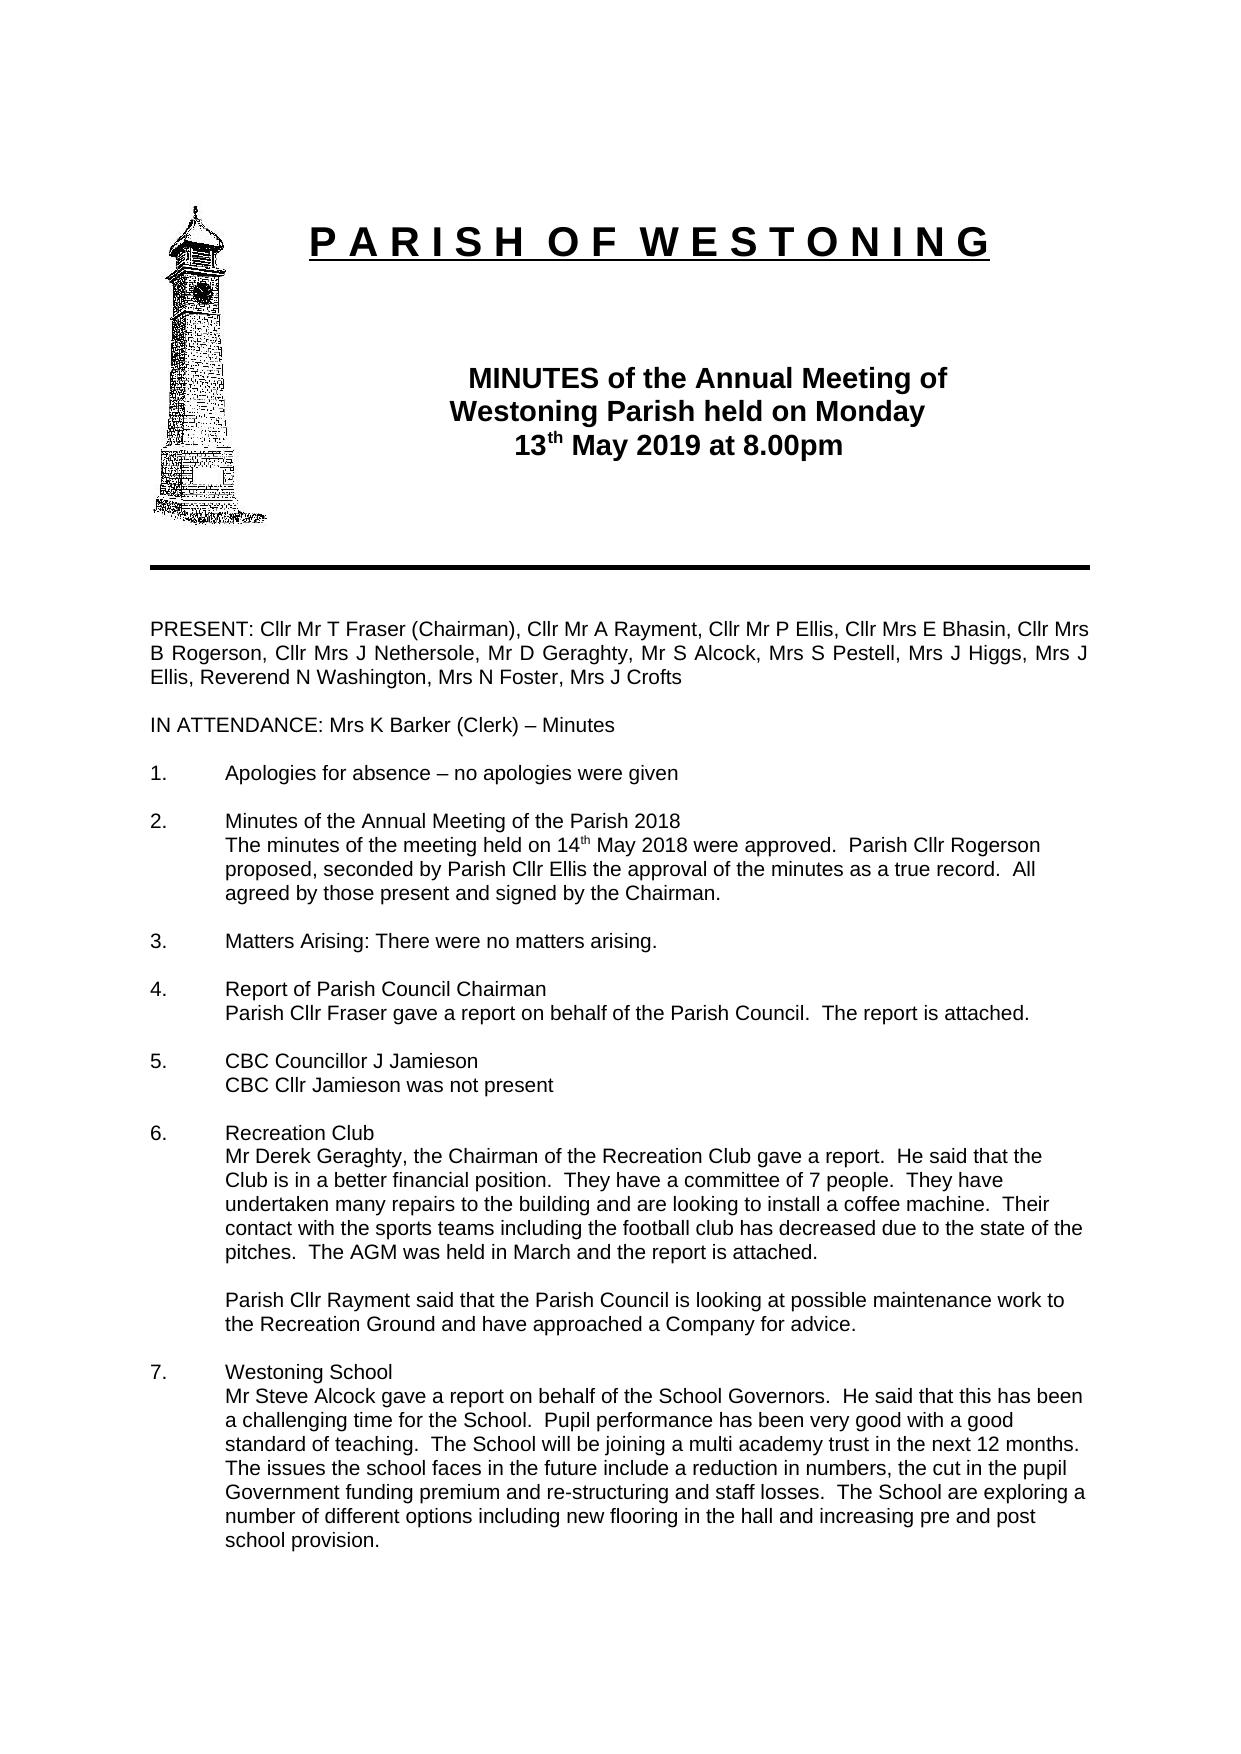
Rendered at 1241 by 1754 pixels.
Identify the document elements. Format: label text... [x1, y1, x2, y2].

text The minutes of the meeting held on 14th May 2018 were approved. Parish Cllr Rogerson proposed, seconded by Parish Cllr Ellis the approval of the minutes as a true record. All agreed by those present and signed by the Chairman. [225, 833, 1090, 905]
text CBC Cllr Jamieson was not present [225, 1072, 1090, 1096]
text 4. Report of Parish Council Chairman [150, 977, 1090, 1001]
text Westoning Parish held on Monday [272, 394, 1090, 428]
text 2. Minutes of the Annual Meeting of the Parish 2018 [150, 809, 1090, 833]
text 13th May 2019 at 8.00pm [272, 428, 1090, 462]
text IN ATTENDANCE: Mrs K Barker (Clerk) – Minutes [150, 713, 1090, 737]
text PRESENT: Cllr Mr T Fraser (Chairman), Cllr Mr A Rayment, Cllr Mr P Ellis, Cllr Mrs E Bhasin, Cllr Mrs B Rogerson, Cllr Mrs J Nethersole, Mr D Geraghty, Mr S Alcock, Mrs S Pestell, Mrs J Higgs, Mrs J Ellis, Reverend N Washington, Mrs N Foster, Mrs J Crofts [150, 617, 1090, 689]
text 5. CBC Councillor J Jamieson [150, 1048, 1090, 1072]
text 7. Westoning School [150, 1360, 1090, 1384]
picture [146, 192, 272, 532]
text Parish Cllr Rayment said that the Parish Council is looking at possible maintenance work to the Recreation Ground and have approached a Company for advice. [225, 1288, 1090, 1336]
text MINUTES of the Annual Meeting of [272, 361, 1090, 394]
text 6. Recreation Club [150, 1120, 1090, 1144]
text P A R I S H O F W E S T O N I N G [272, 217, 1090, 265]
text 3. Matters Arising: There were no matters arising. [150, 929, 1090, 953]
text 1. Apologies for absence – no apologies were given [150, 761, 1090, 785]
text Parish Cllr Fraser gave a report on behalf of the Parish Council. The report is attached. [225, 1001, 1090, 1024]
text Mr Steve Alcock gave a report on behalf of the School Governors. He said that this has been a challenging time for the School. Pupil performance has been very good with a good standard of teaching. The School will be joining a multi academy trust in the next 12 months. The issues the school faces in the future include a reduction in numbers, the cut in the pupil Government funding premium and re-structuring and staff losses. The School are exploring a number of different options including new flooring in the hall and increasing pre and post school provision. [225, 1384, 1090, 1552]
text Mr Derek Geraghty, the Chairman of the Recreation Club gave a report. He said that the Club is in a better financial position. They have a committee of 7 people. They have undertaken many repairs to the building and are looking to install a coffee machine. Their contact with the sports teams including the football club has decreased due to the state of the pitches. The AGM was held in March and the report is attached. [225, 1144, 1090, 1264]
